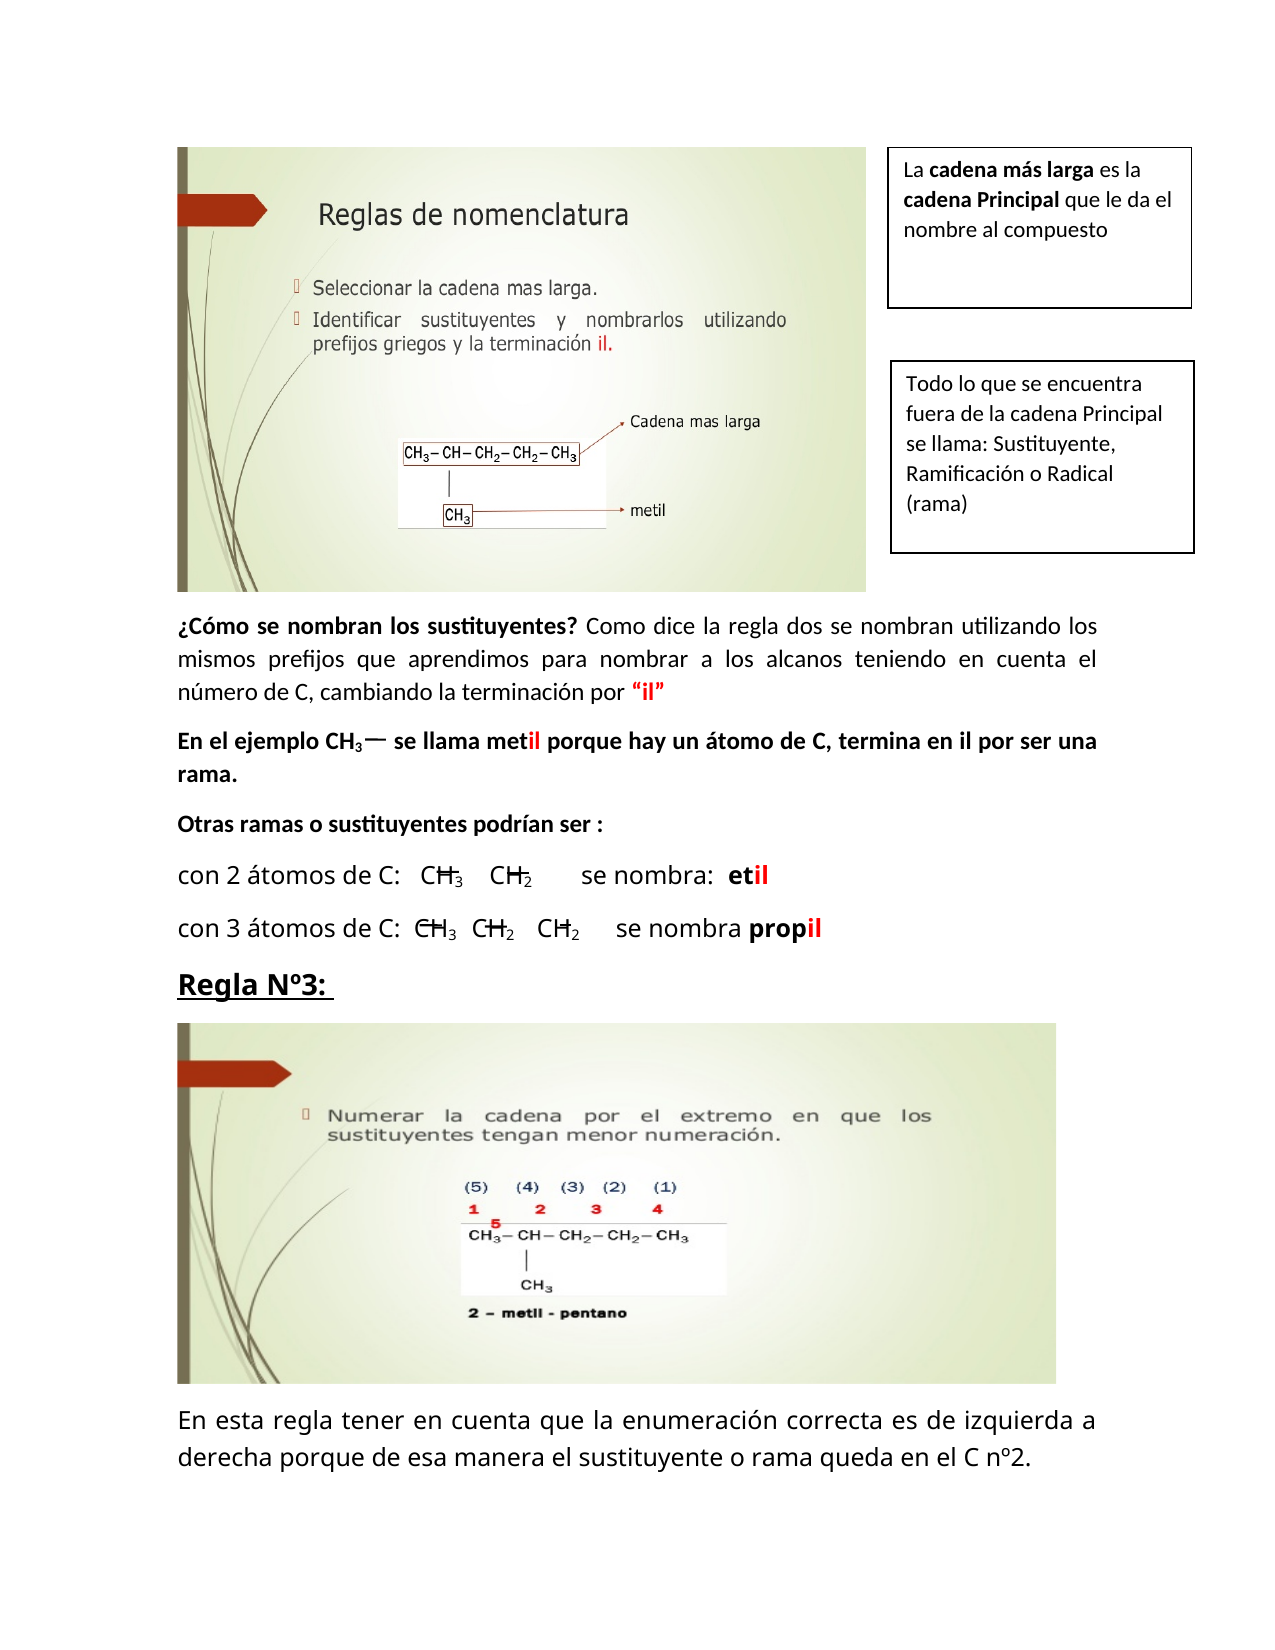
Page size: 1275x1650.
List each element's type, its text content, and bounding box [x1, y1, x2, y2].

text con 3 átomos de C: CH3 CH2 CH2 se nombra propil [177, 911, 1098, 945]
text Otras ramas o sustituyentes podrían ser : [177, 808, 1098, 838]
text En esta regla tener en cuenta que la enumeración correcta es de izquierda a derecha porque de esa manera el sustituyente o rama queda en el C nº2. [177, 1403, 1098, 1473]
text Regla Nº3: [177, 964, 1098, 1004]
picture [177, 147, 866, 592]
picture [177, 1023, 1057, 1384]
text ¿Cómo se nombran los sustituyentes? Como dice la regla dos se nombran utilizando los mismos prefijos que aprendimos para nombrar a los alcanos teniendo en cuenta el número de C, cambiando la terminación por “il” [177, 610, 1098, 706]
text con 2 átomos de C: CH3 CH2 se nombra: etil [177, 857, 1098, 892]
text En el ejemplo CH3 se llama metil porque hay un átomo de C, termina en il por ser una rama. [177, 725, 1098, 789]
